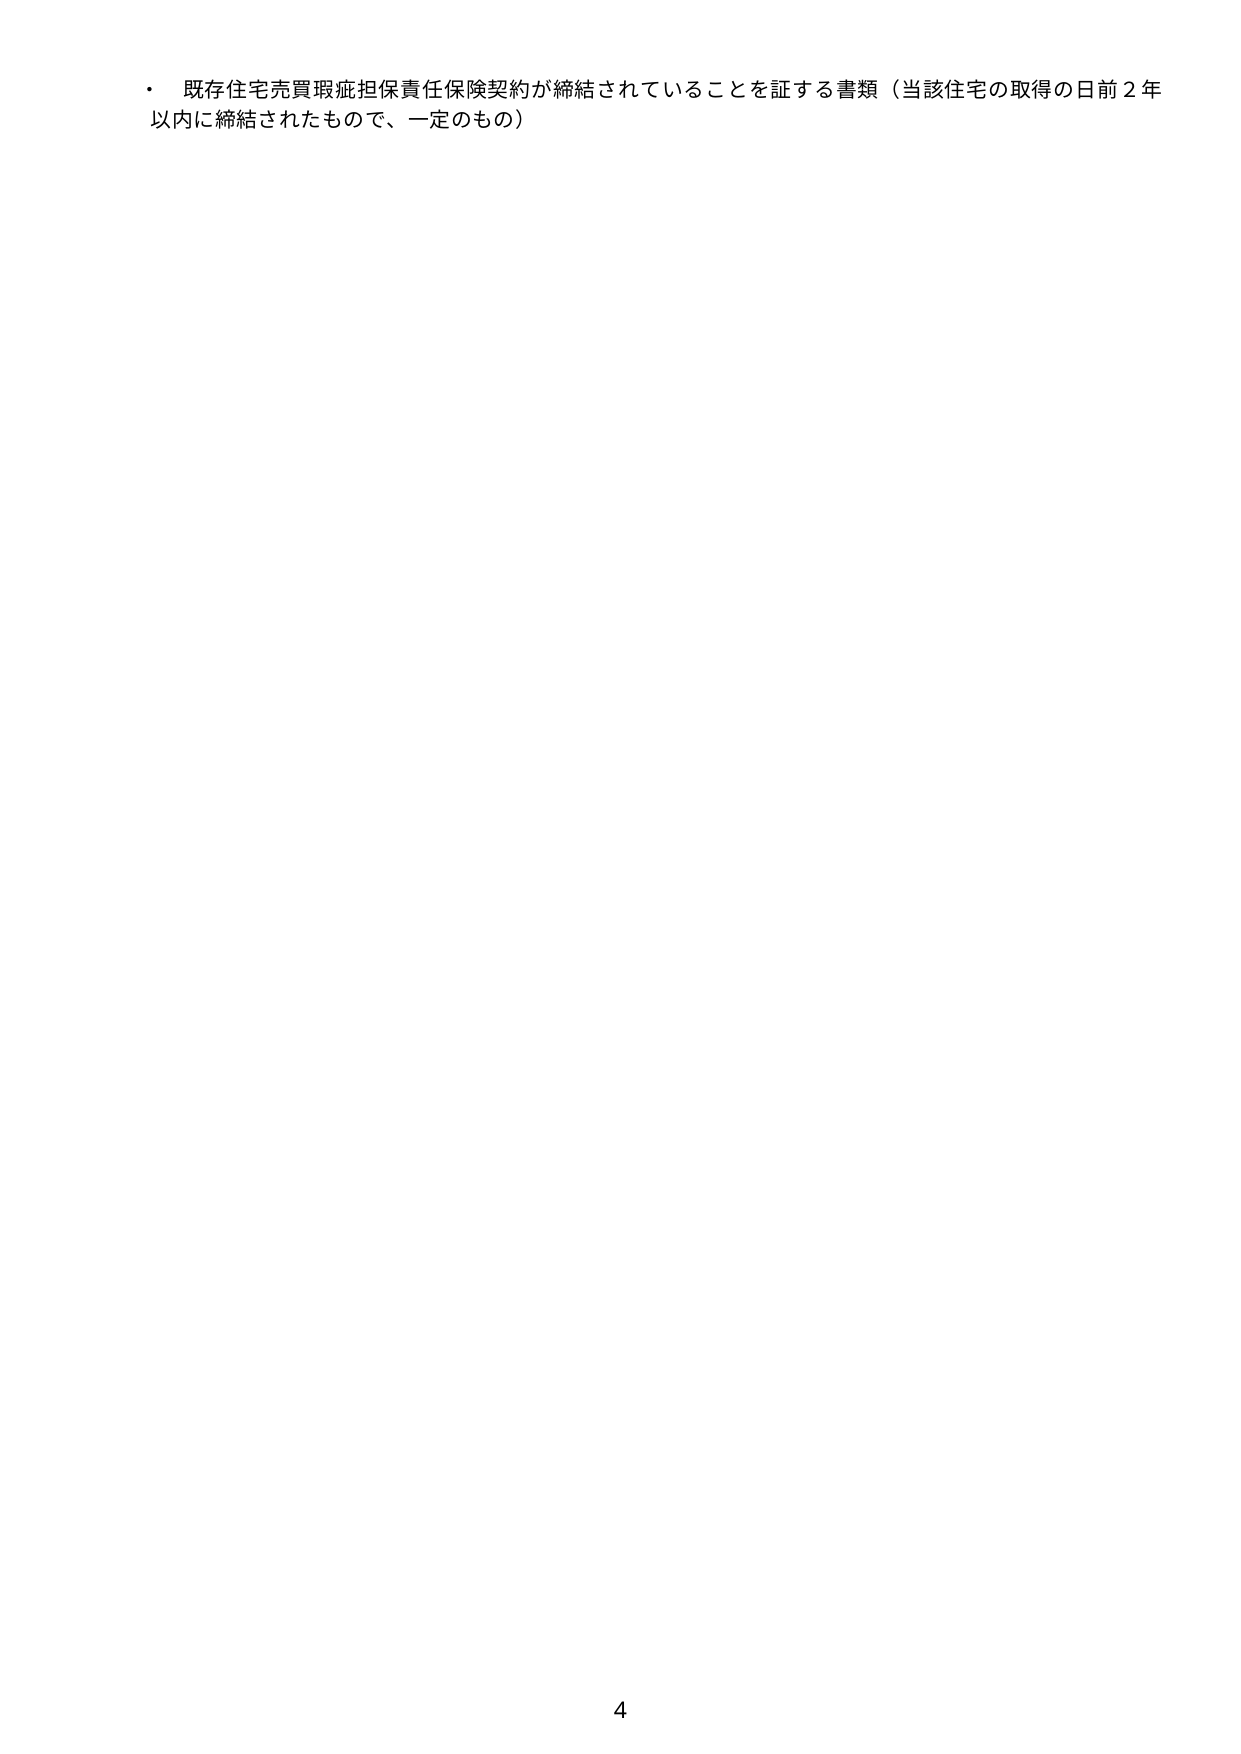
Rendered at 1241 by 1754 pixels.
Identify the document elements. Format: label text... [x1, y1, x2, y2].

text ・ 既存住宅売買瑕疵担保責任保険契約が締結されていることを証する書類（当該住宅の取得の日前２年以内に締結されたもので、一定のもの） [139, 73, 1163, 134]
